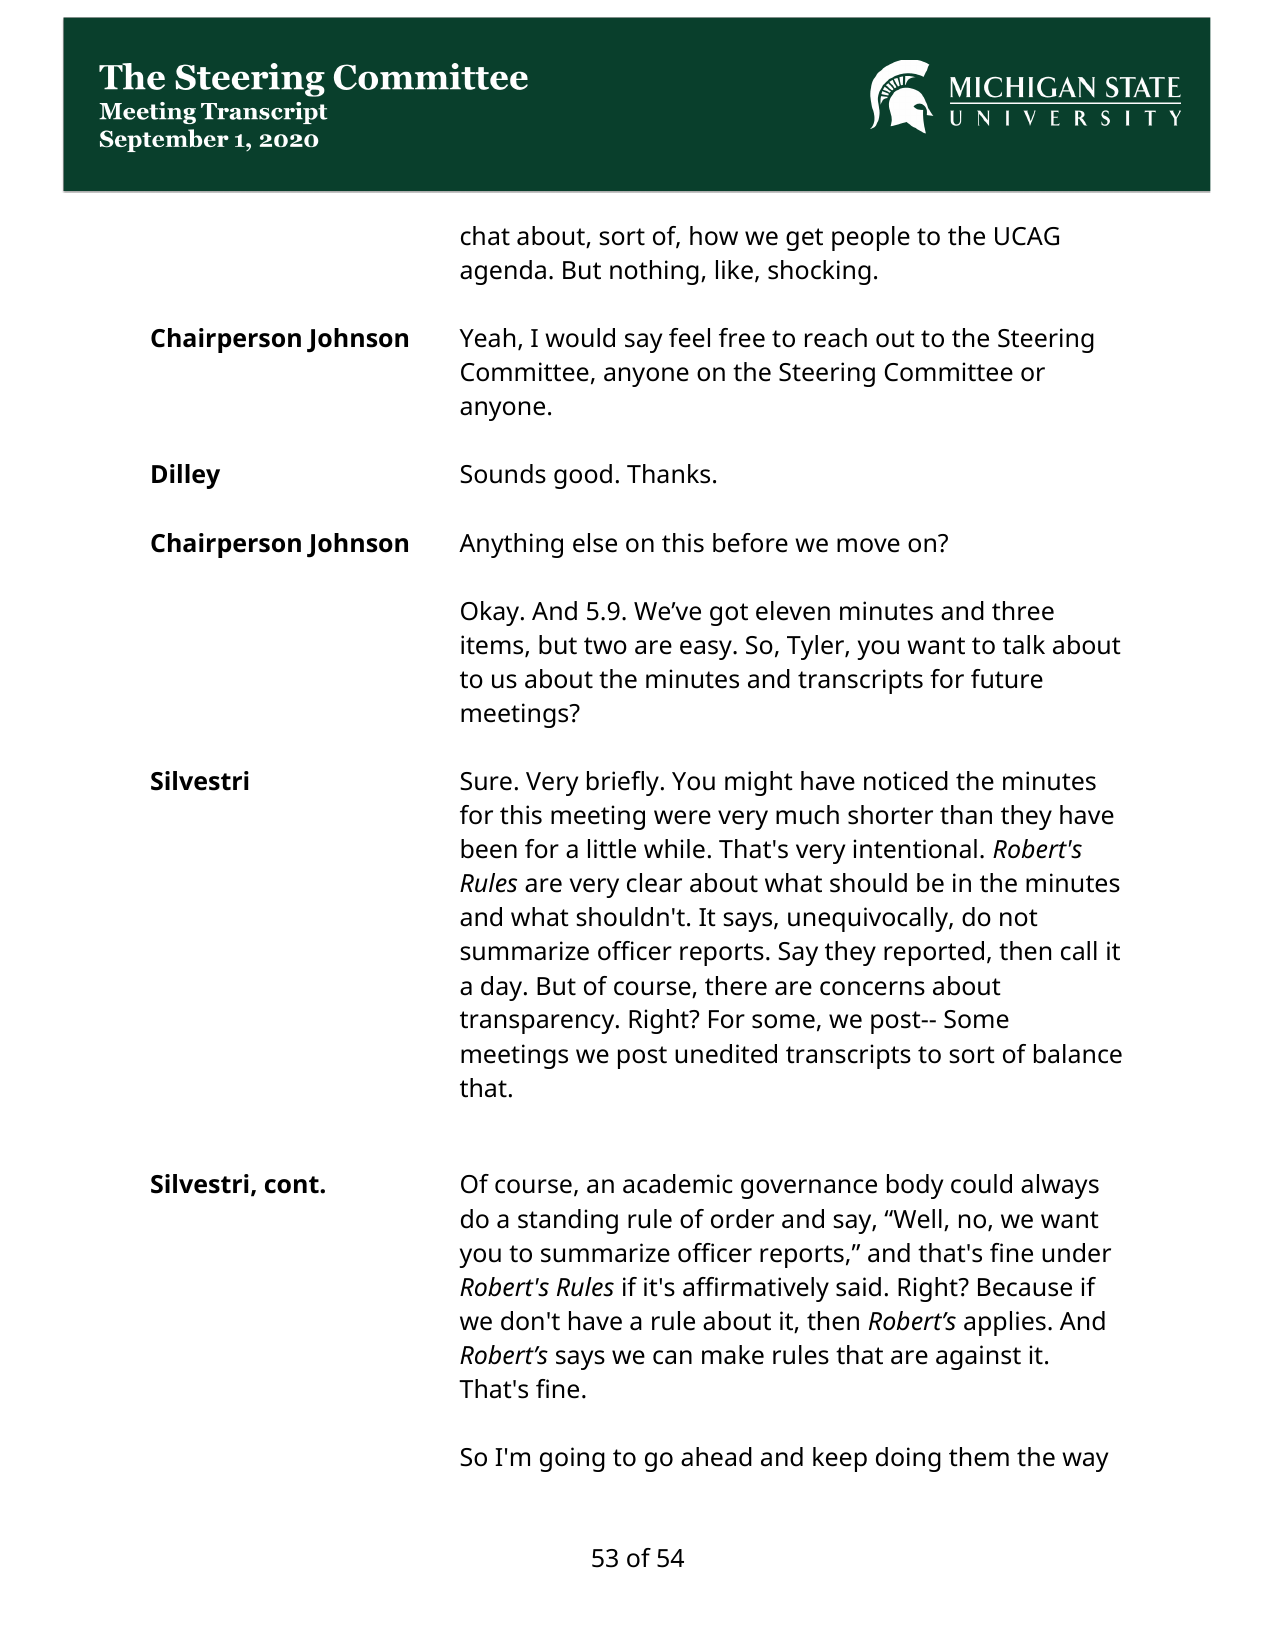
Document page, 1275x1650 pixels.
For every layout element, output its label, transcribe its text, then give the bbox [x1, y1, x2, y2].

text Dilley Sounds good. Thanks. [150, 457, 1125, 491]
text Silvestri Sure. Very briefly. You might have noticed the minutes for this meeting were very much shorter than they have been for a little while. That's very intentional. Robert's Rules are very clear about what should be in the minutes and what shouldn't. It says, unequivocally, do not summarize officer reports. Say they reported, then call it a day. But of course, there are concerns about transparency. Right? For some, we post-- Some meetings we post unedited transcripts to sort of balance that. [150, 764, 1125, 1167]
text Chairperson Johnson Anything else on this before we move on? Okay. And 5.9. We’ve got eleven minutes and three items, but two are easy. So, Tyler, you want to talk about to us about the minutes and transcripts for future meetings? [150, 525, 1125, 730]
picture [60, 17, 1211, 192]
text Chairperson Johnson Yeah, I would say feel free to reach out to the Steering Committee, anyone on the Steering Committee or anyone. [150, 321, 1125, 423]
